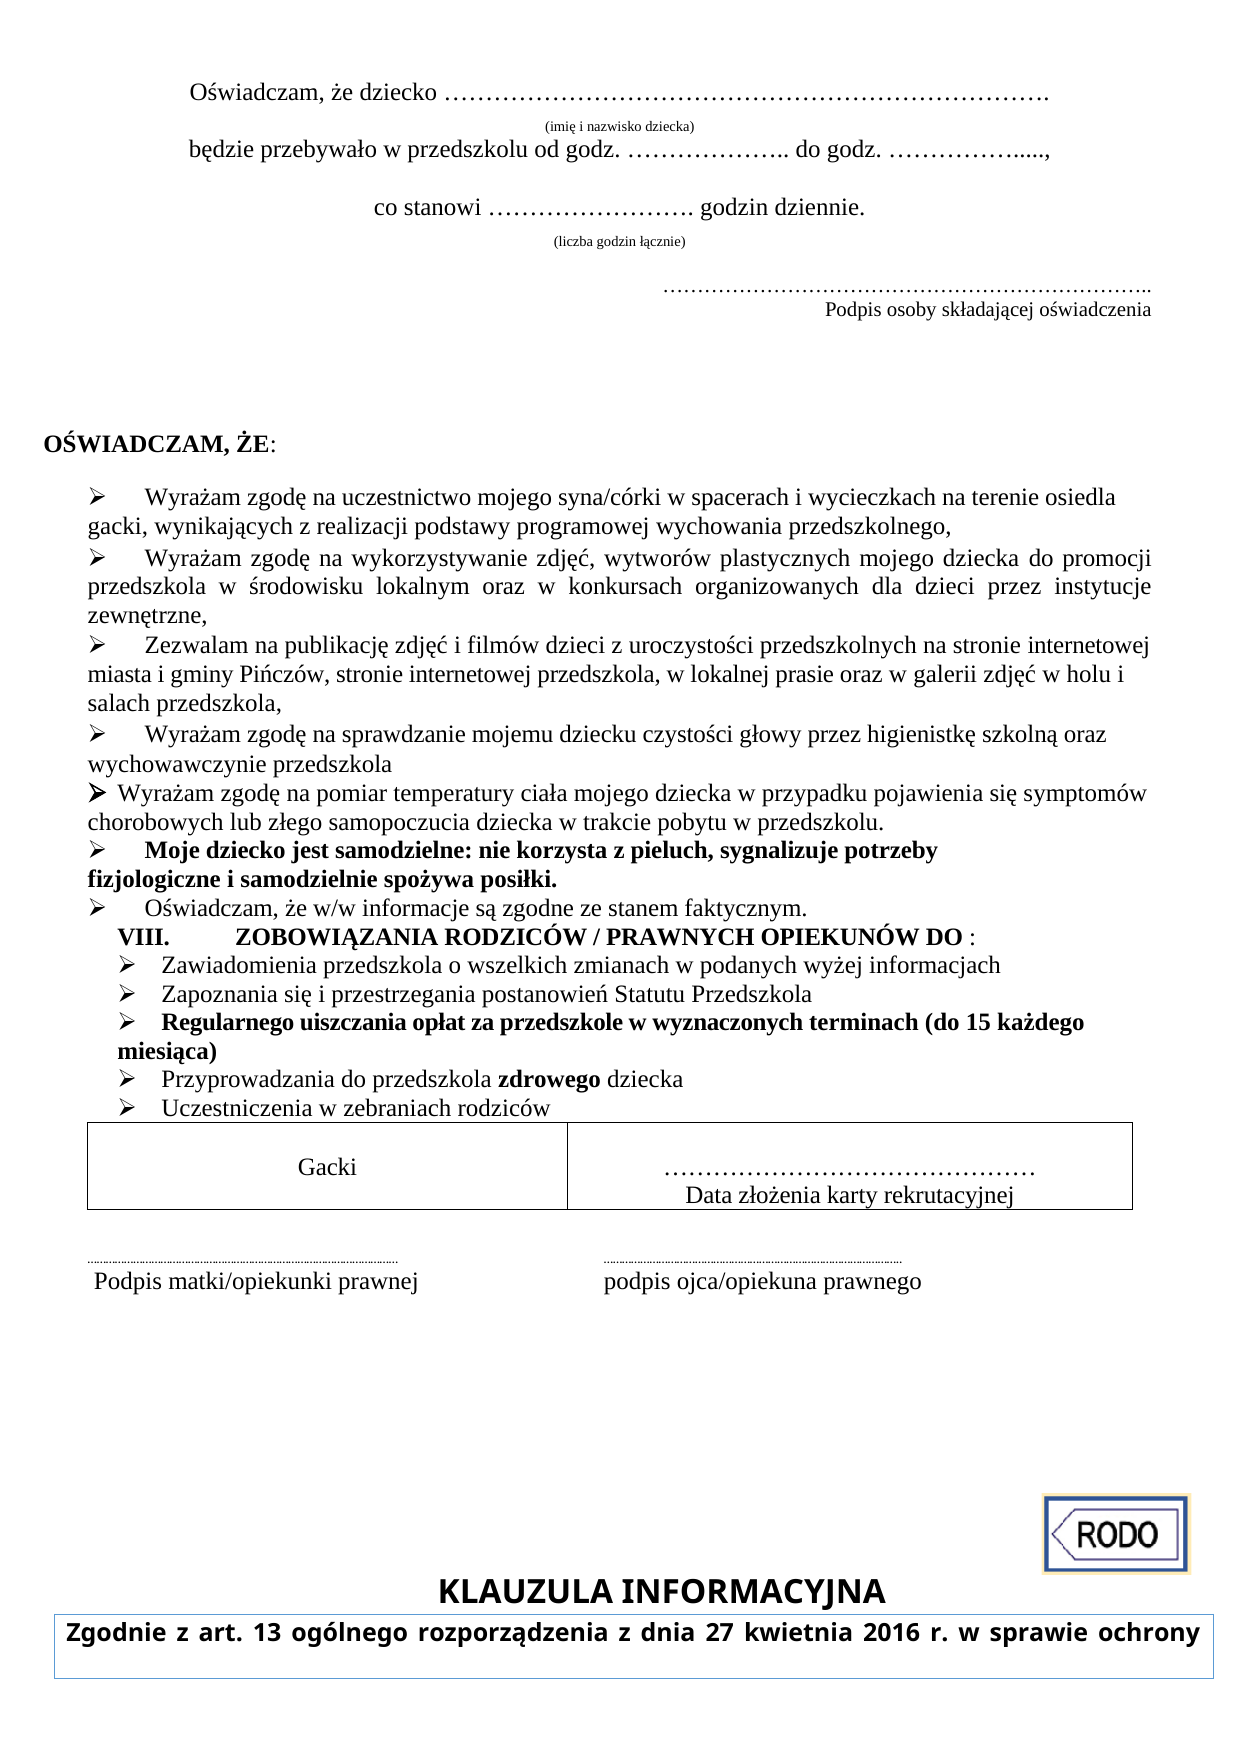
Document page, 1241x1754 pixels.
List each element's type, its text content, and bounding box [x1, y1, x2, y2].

text ………………………………………………………………………………………… …………………………………………………………………………………….. [87, 1238, 1152, 1266]
text (liczba godzin łącznie) [87, 221, 1152, 249]
list Wyrażam zgodę na uczestnictwo mojego syna/córki w spacerach i wycieczkach na terenie osiedla gacki, wynikających z realizacji podstawy programowej wychowania przedszkolnego, [87, 483, 1152, 540]
list Zezwalam na publikację zdjęć i filmów dzieci z uroczystości przedszkolnych na stronie internetowej miasta i gminy Pińczów, stronie internetowej przedszkola, w lokalnej prasie oraz w galerii zdjęć w holu i salach przedszkola, [87, 631, 1152, 718]
text Oświadczam, że dziecko ………………………………………………………………. (imię i nazwisko dziecka) [87, 77, 1152, 134]
list Zapoznania się i przestrzegania postanowień Statutu Przedszkola [117, 979, 1152, 1008]
list Wyrażam zgodę na wykorzystywanie zdjęć, wytworów plastycznych mojego dziecka do promocji przedszkola w środowisku lokalnym oraz w konkursach organizowanych dla dzieci przez instytucje zewnętrzne, [87, 543, 1152, 629]
text OŚWIADCZAM, ŻE: [43, 429, 1152, 458]
list Regularnego uiszczania opłat za przedszkole w wyznaczonych terminach (do 15 każdego miesiąca) [117, 1008, 1152, 1065]
list Zawiadomienia przedszkola o wszelkich zmianach w podanych wyżej informacjach [117, 951, 1052, 979]
list ZOBOWIĄZANIA RODZICÓW / PRAWNYCH OPIEKUNÓW DO : [117, 922, 1152, 951]
text co stanowi ……………………. godzin dziennie. [87, 192, 1152, 221]
text będzie przebywało w przedszkolu od godz. ……………….. do godz. ……………....., [87, 134, 1152, 163]
text Podpis matki/opiekunki prawnej podpis ojca/opiekuna prawnego [87, 1266, 1152, 1295]
list Uczestniczenia w zebraniach rodziców [117, 1093, 1152, 1122]
text Podpis osoby składającej oświadczenia [87, 297, 1152, 321]
list Wyrażam zgodę na pomiar temperatury ciała mojego dziecka w przypadku pojawienia się symptomów chorobowych lub złego samopoczucia dziecka w trakcie pobytu w przedszkolu. [87, 778, 1152, 836]
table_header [55, 1615, 1213, 1678]
text KLAUZULA INFORMACYJNA [87, 1539, 1152, 1613]
list Wyrażam zgodę na sprawdzanie mojemu dziecku czystości głowy przez higienistkę szkolną oraz wychowawczynie przedszkola [87, 719, 1152, 778]
table_header Gacki [88, 1123, 567, 1209]
table_header ……………………………………… Data złożenia karty rekrutacyjnej [568, 1123, 1132, 1209]
list Przyprowadzania do przedszkola zdrowego dziecka [117, 1065, 1152, 1093]
list Oświadczam, że w/w informacje są zgodne ze stanem faktycznym. [87, 893, 1002, 922]
list Moje dziecko jest samodzielne: nie korzysta z pieluch, sygnalizuje potrzeby fizjologiczne i samodzielnie spożywa posiłki. [87, 836, 1002, 893]
picture [1041, 1493, 1192, 1575]
text …………………………………………………………….. [87, 249, 1152, 297]
